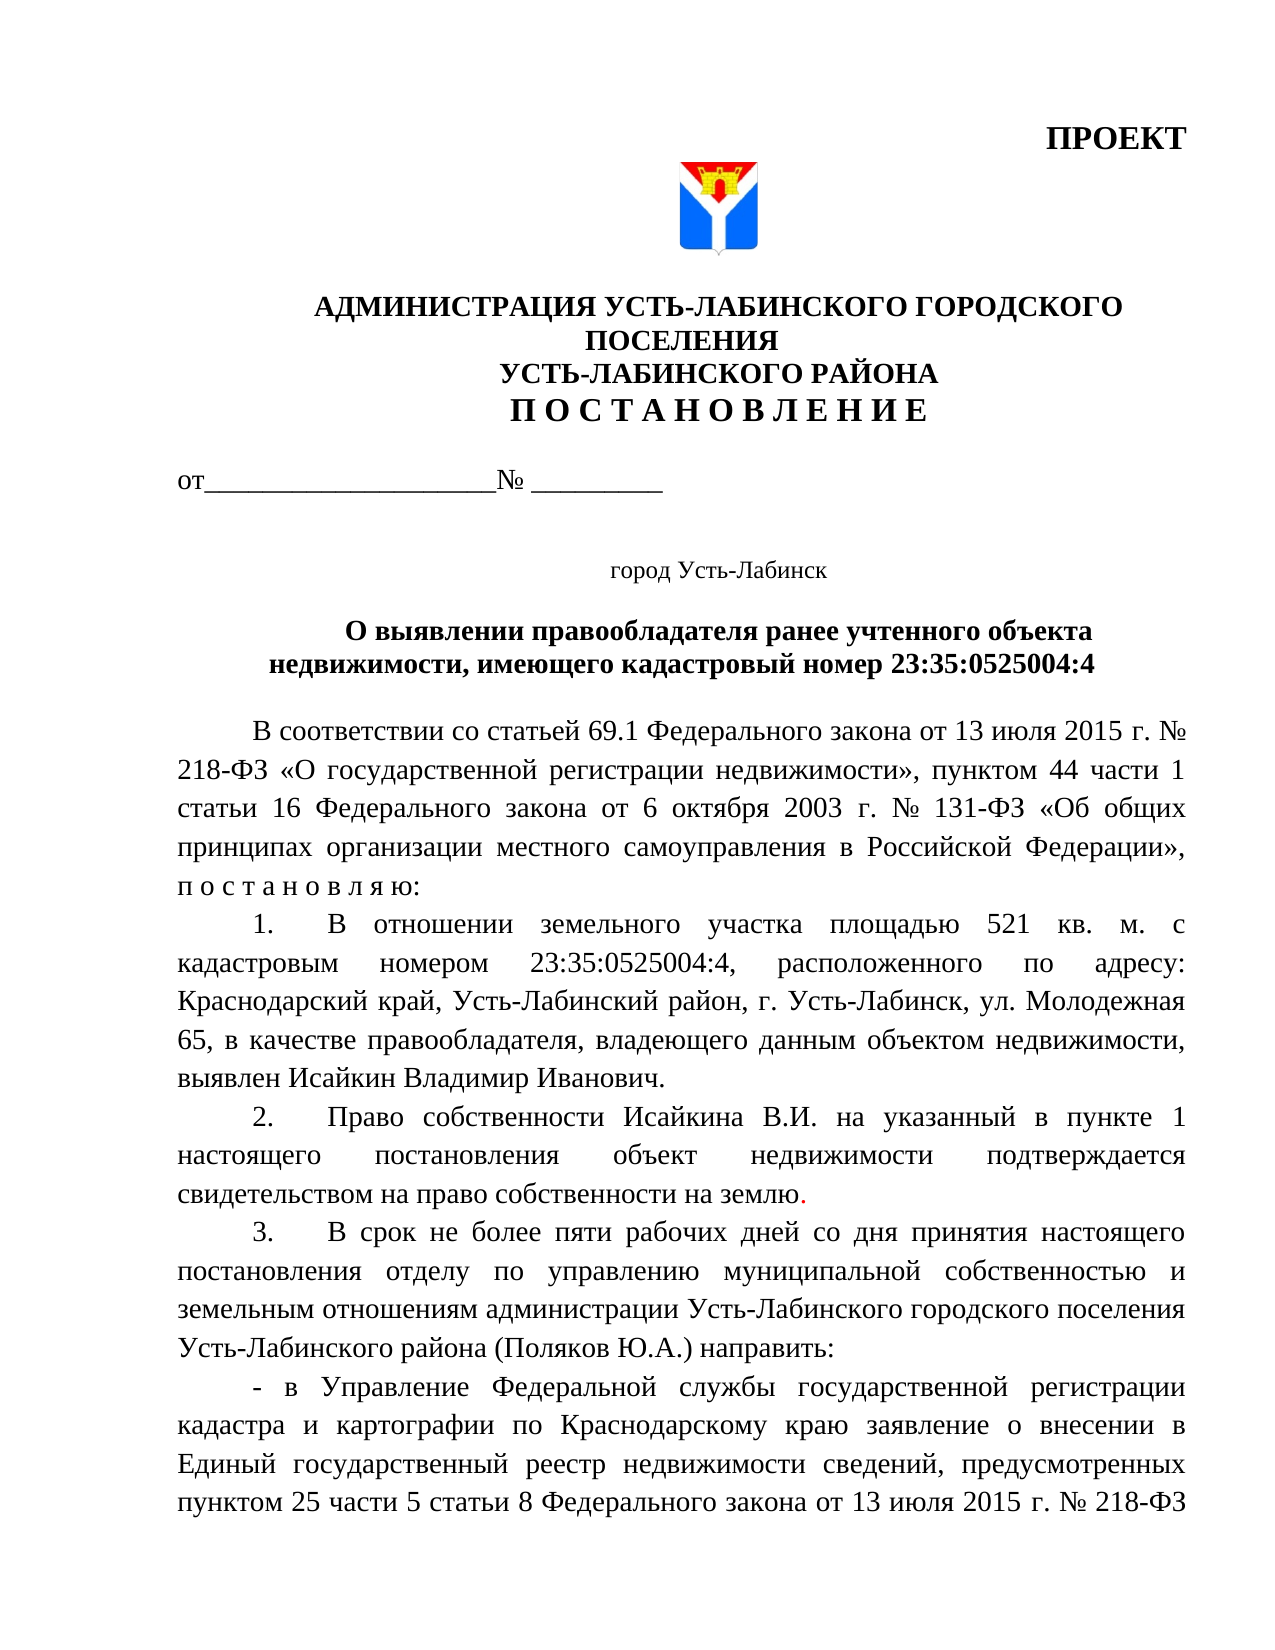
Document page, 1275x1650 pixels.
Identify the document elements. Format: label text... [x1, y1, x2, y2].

text В соответствии со статьей 69.1 Федерального закона от 13 июля 2015 г. № 218-ФЗ «О государственной регистрации недвижимости», пунктом 44 части 1 статьи 16 Федерального закона от 6 октября 2003 г. № 131-ФЗ «Об общих принципах организации местного самоуправления в Российской Федерации», п о с т а н о в л я ю: [177, 713, 1186, 901]
text АДМИНИСТРАЦИЯ УСТЬ-ЛАБИНСКОГО ГОРОДСКОГО ПОСЕЛЕНИЯ [171, 289, 1192, 356]
text П О С Т А Н О В Л Е Н И Е [171, 390, 1192, 428]
picture [679, 162, 758, 256]
text от____________________№ _________ [177, 462, 1192, 495]
text 2. Право собственности Исайкина В.И. на указанный в пункте 1 настоящего постановления объект недвижимости подтверждается свидетельством на право собственности на землю. [177, 1099, 1186, 1209]
text 3. В срок не более пяти рабочих дней со дня принятия настоящего постановления отделу по управлению муниципальной собственностью и земельным отношениям администрации Усть-Лабинского городского поселения Усть-Лабинского района (Поляков Ю.А.) направить: [177, 1214, 1186, 1364]
text город Усть-Лабинск [177, 555, 1186, 584]
text ПРОЕКТ [177, 118, 1186, 156]
text 1. В отношении земельного участка площадью 521 кв. м. с кадастровым номером 23:35:0525004:4, расположенного по адресу: Краснодарский край, Усть-Лабинский район, г. Усть-Лабинск, ул. Молодежная 65, в качестве правообладателя, владеющего данным объектом недвижимости, выявлен Исайкин Владимир Иванович. [177, 906, 1186, 1094]
text О выявлении правообладателя ранее учтенного объекта недвижимости, имеющего кадастровый номер 23:35:0525004:4 [177, 613, 1186, 680]
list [177, 1369, 1186, 1518]
text УСТЬ-ЛАБИНСКОГО РАЙОНА [171, 356, 1192, 390]
